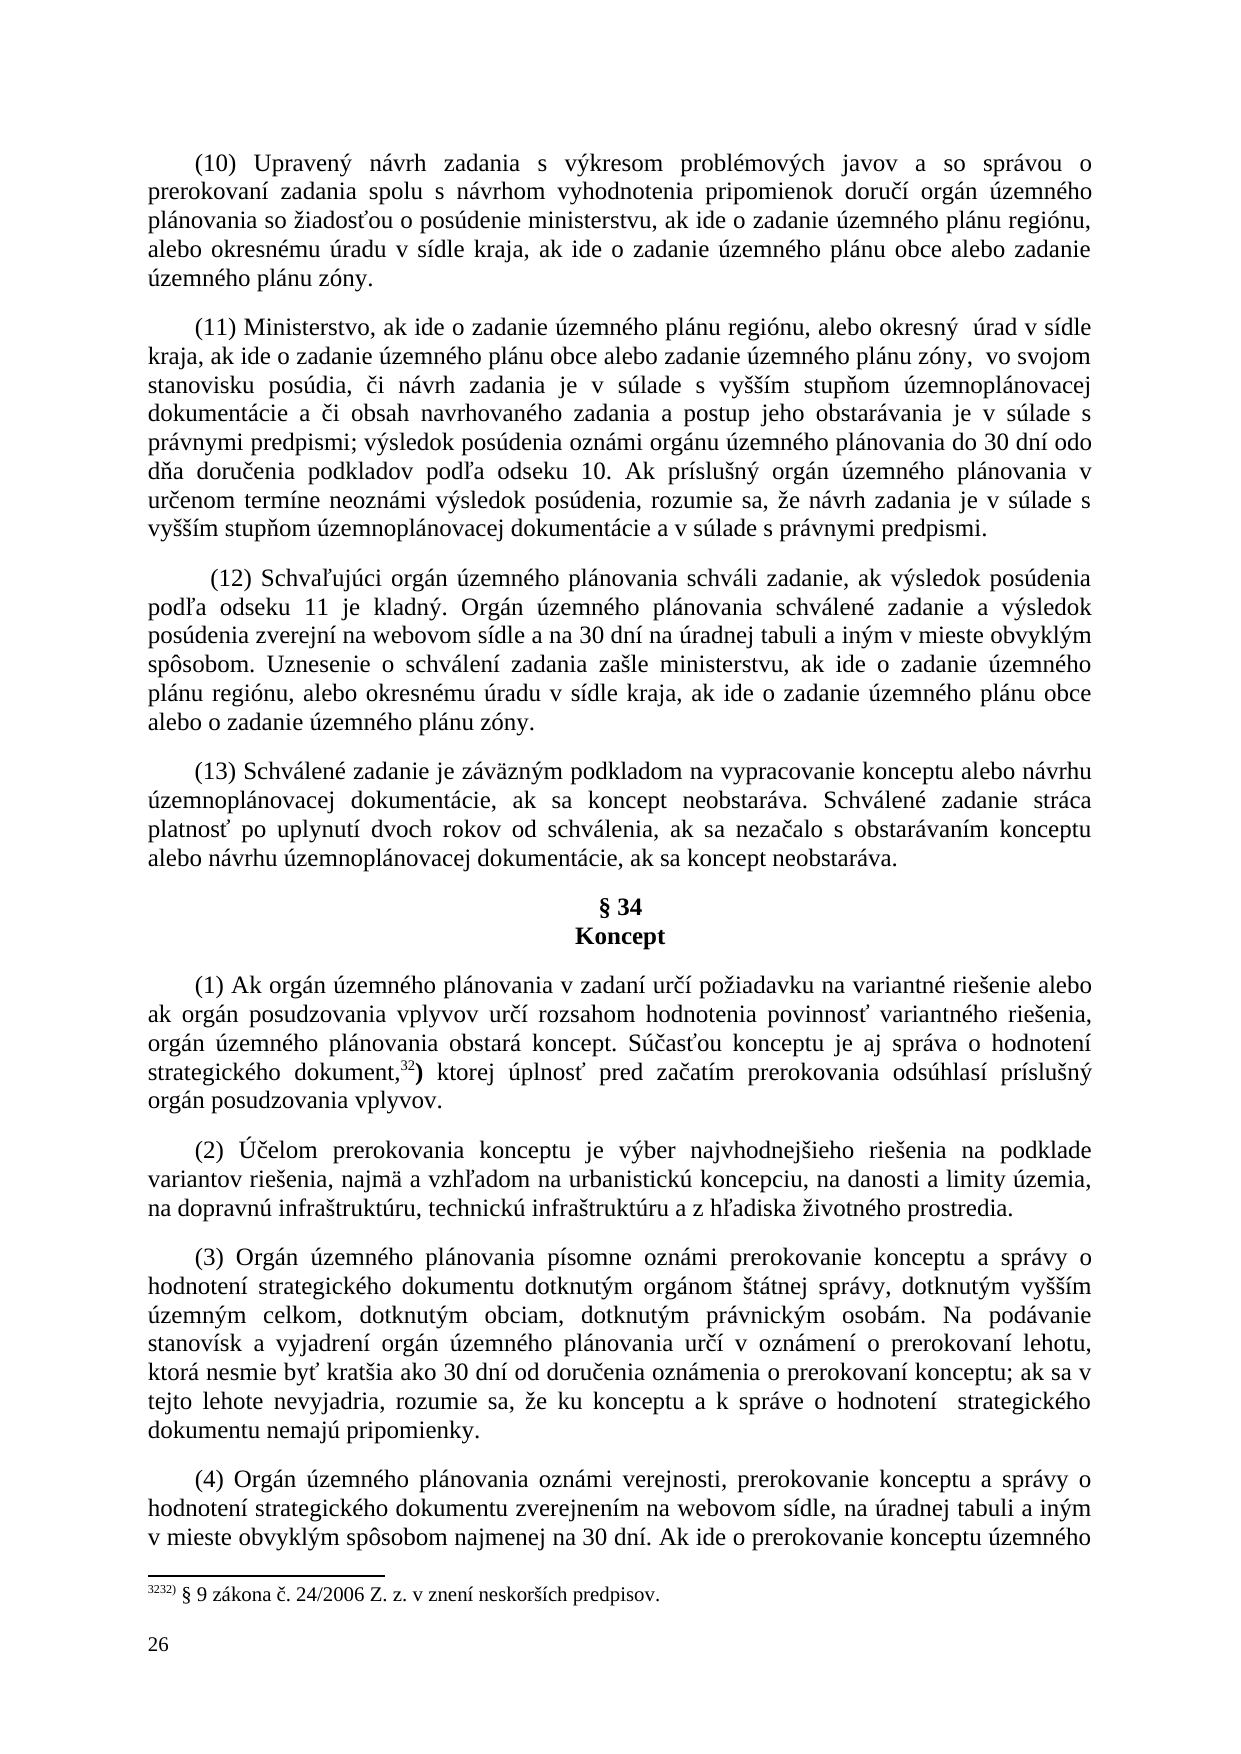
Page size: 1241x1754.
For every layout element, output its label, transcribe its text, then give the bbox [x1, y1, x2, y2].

text (2) Účelom prerokovania konceptu je výber najvhodnejšieho riešenia na podklade variantov riešenia, najmä a vzhľadom na urbanistickú koncepciu, na danosti a limity územia, na dopravnú infraštruktúru, technickú infraštruktúru a z hľadiska životného prostredia. [148, 1135, 1093, 1221]
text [148, 1464, 1093, 1551]
text (10) Upravený návrh zadania s výkresom problémových javov a so správou o prerokovaní zadania spolu s návrhom vyhodnotenia pripomienok doručí orgán územného plánovania so žiadosťou o posúdenie ministerstvu, ak ide o zadanie územného plánu regiónu, alebo okresnému úradu v sídle kraja, ak ide o zadanie územného plánu obce alebo zadanie územného plánu zóny. [148, 148, 1093, 291]
text (1) Ak orgán územného plánovania v zadaní určí požiadavku na variantné riešenie alebo ak orgán posudzovania vplyvov určí rozsahom hodnotenia povinnosť variantného riešenia, orgán územného plánovania obstará koncept. Súčasťou konceptu je aj správa o hodnotení strategického dokument,) ktorej úplnosť pred začatím prerokovania odsúhlasí príslušný orgán posudzovania vplyvov. [148, 971, 1093, 1114]
text (3) Orgán územného plánovania písomne oznámi prerokovanie konceptu a správy o hodnotení strategického dokumentu dotknutým orgánom štátnej správy, dotknutým vyšším územným celkom, dotknutým obciam, dotknutým právnickým osobám. Na podávanie stanovísk a vyjadrení orgán územného plánovania určí v oznámení o prerokovaní lehotu, ktorá nesmie byť kratšia ako 30 dní od doručenia oznámenia o prerokovaní konceptu; ak sa v tejto lehote nevyjadria, rozumie sa, že ku konceptu a k správe o hodnotení strategického dokumentu nemajú pripomienky. [148, 1242, 1093, 1443]
text Koncept [148, 921, 1093, 950]
text (11) Ministerstvo, ak ide o zadanie územného plánu regiónu, alebo okresný úrad v sídle kraja, ak ide o zadanie územného plánu obce alebo zadanie územného plánu zóny, vo svojom stanovisku posúdia, či návrh zadania je v súlade s vyšším stupňom územnoplánovacej dokumentácie a či obsah navrhovaného zadania a postup jeho obstarávania je v súlade s právnymi predpismi; výsledok posúdenia oznámi orgánu územného plánovania do 30 dní odo dňa doručenia podkladov podľa odseku 10. Ak príslušný orgán územného plánovania v určenom termíne neoznámi výsledok posúdenia, rozumie sa, že návrh zadania je v súlade s vyšším stupňom územnoplánovacej dokumentácie a v súlade s právnymi predpismi. [148, 312, 1093, 542]
text (12) Schvaľujúci orgán územného plánovania schváli zadanie, ak výsledok posúdenia podľa odseku 11 je kladný. Orgán územného plánovania schválené zadanie a výsledok posúdenia zverejní na webovom sídle a na 30 dní na úradnej tabuli a iným v mieste obvyklým spôsobom. Uznesenie o schválení zadania zašle ministerstvu, ak ide o zadanie územného plánu regiónu, alebo okresnému úradu v sídle kraja, ak ide o zadanie územného plánu obce alebo o zadanie územného plánu zóny. [148, 563, 1093, 736]
text § 34 [148, 892, 1093, 921]
text (13) Schválené zadanie je záväzným podkladom na vypracovanie konceptu alebo návrhu územnoplánovacej dokumentácie, ak sa koncept neobstaráva. Schválené zadanie stráca platnosť po uplynutí dvoch rokov od schválenia, ak sa nezačalo s obstarávaním konceptu alebo návrhu územnoplánovacej dokumentácie, ak sa koncept neobstaráva. [148, 756, 1093, 871]
